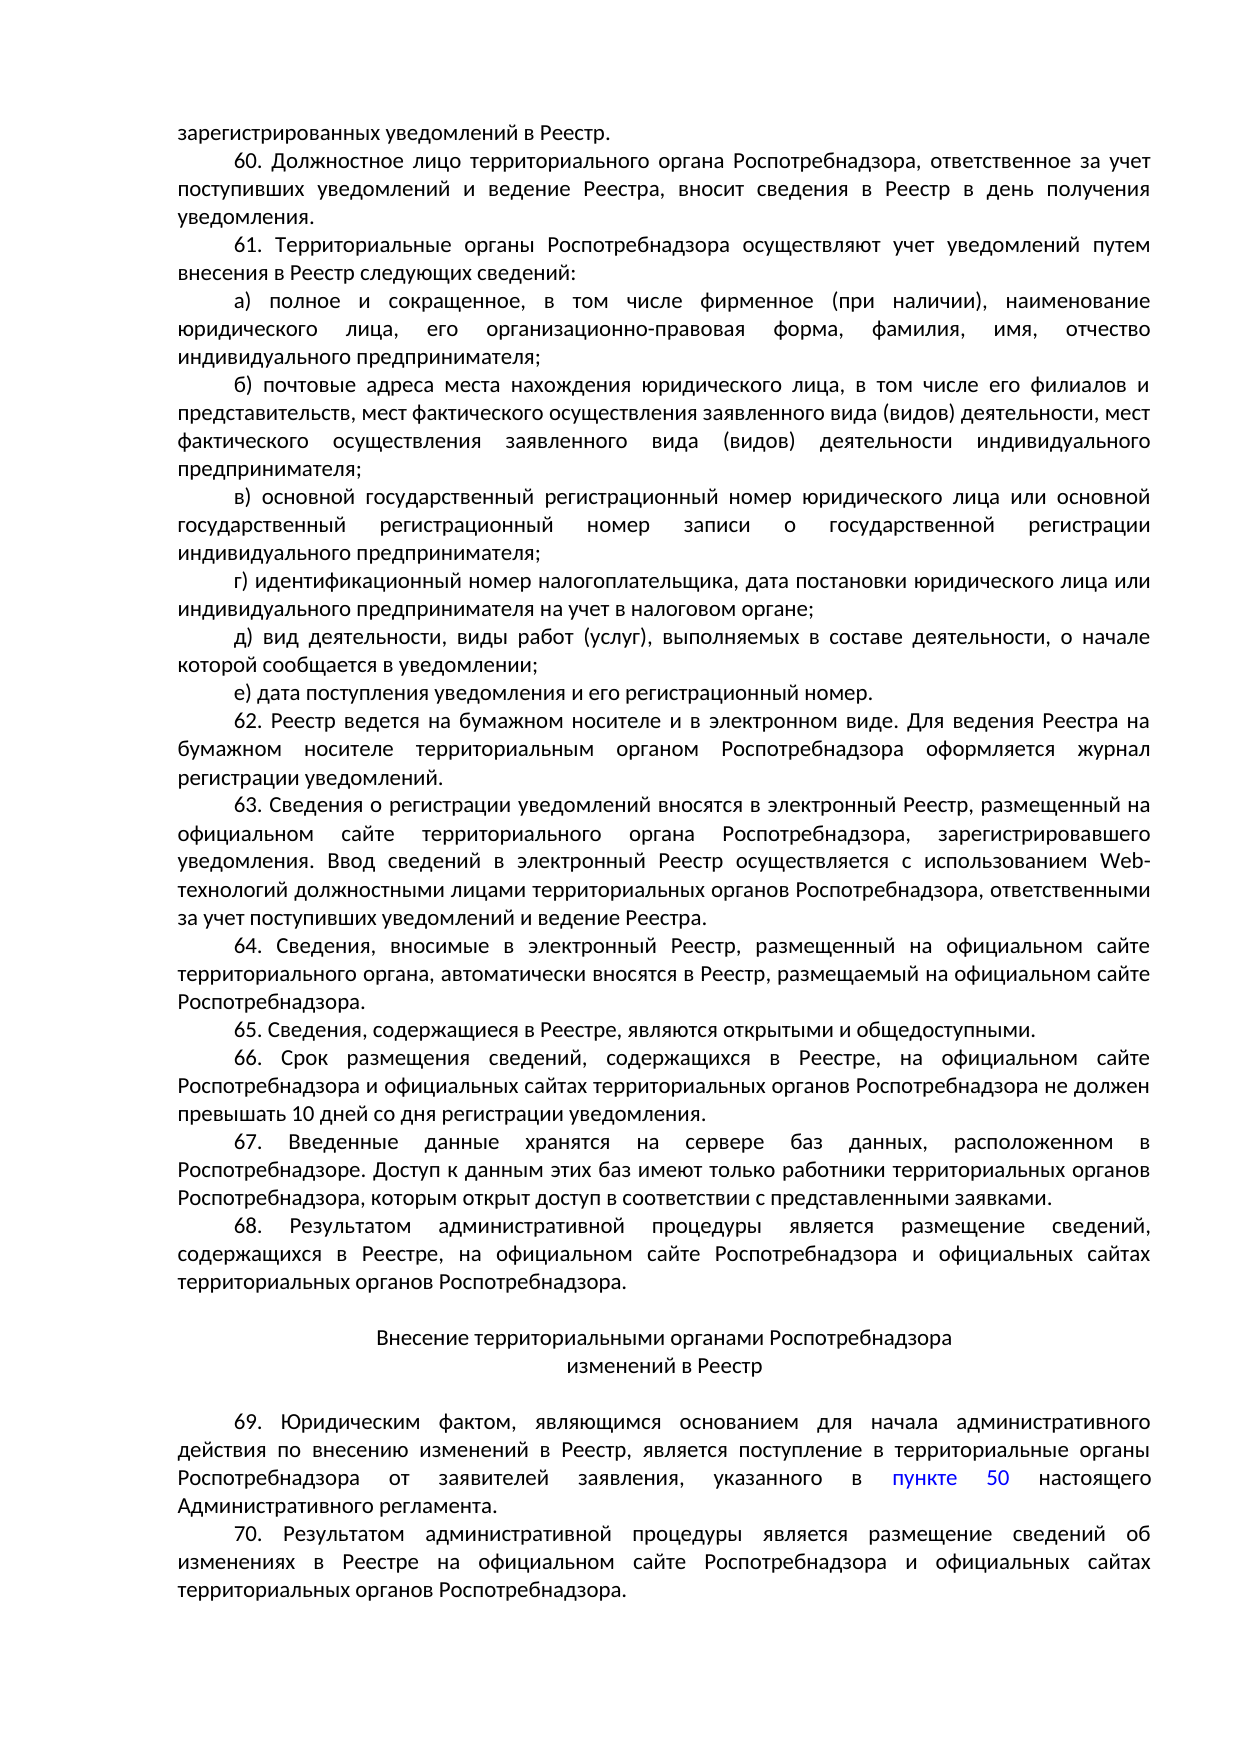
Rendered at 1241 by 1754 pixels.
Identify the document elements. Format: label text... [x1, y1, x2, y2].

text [177, 118, 1152, 146]
text 65. Сведения, содержащиеся в Реестре, являются открытыми и общедоступными. [177, 1015, 1152, 1043]
text 64. Сведения, вносимые в электронный Реестр, размещенный на официальном сайте территориального органа, автоматически вносятся в Реестр, размещаемый на официальном сайте Роспотребнадзора. [177, 931, 1152, 1015]
text а) полное и сокращенное, в том числе фирменное (при наличии), наименование юридического лица, его организационно-правовая форма, фамилия, имя, отчество индивидуального предпринимателя; [177, 286, 1152, 370]
text д) вид деятельности, виды работ (услуг), выполняемых в составе деятельности, о начале которой сообщается в уведомлении; [177, 622, 1152, 678]
text г) идентификационный номер налогоплательщика, дата постановки юридического лица или индивидуального предпринимателя на учет в налоговом органе; [177, 566, 1152, 622]
text б) почтовые адреса места нахождения юридического лица, в том числе его филиалов и представительств, мест фактического осуществления заявленного вида (видов) деятельности, мест фактического осуществления заявленного вида (видов) деятельности индивидуального предпринимателя; [177, 370, 1152, 482]
text 63. Сведения о регистрации уведомлений вносятся в электронный Реестр, размещенный на официальном сайте территориального органа Роспотребнадзора, зарегистрировавшего уведомления. Ввод сведений в электронный Реестр осуществляется с использованием Web-технологий должностными лицами территориальных органов Роспотребнадзора, ответственными за учет поступивших уведомлений и ведение Реестра. [177, 791, 1152, 931]
text 70. Результатом административной процедуры является размещение сведений об изменениях в Реестре на официальном сайте Роспотребнадзора и официальных сайтах территориальных органов Роспотребнадзора. [177, 1519, 1152, 1603]
text 60. Должностное лицо территориального органа Роспотребнадзора, ответственное за учет поступивших уведомлений и ведение Реестра, вносит сведения в Реестр в день получения уведомления. [177, 146, 1152, 230]
text в) основной государственный регистрационный номер юридического лица или основной государственный регистрационный номер записи о государственной регистрации индивидуального предпринимателя; [177, 482, 1152, 566]
text 66. Срок размещения сведений, содержащихся в Реестре, на официальном сайте Роспотребнадзора и официальных сайтах территориальных органов Роспотребнадзора не должен превышать 10 дней со дня регистрации уведомления. [177, 1043, 1152, 1127]
text 68. Результатом административной процедуры является размещение сведений, содержащихся в Реестре, на официальном сайте Роспотребнадзора и официальных сайтах территориальных органов Роспотребнадзора. [177, 1211, 1152, 1295]
text изменений в Реестр [177, 1351, 1152, 1379]
text 69. Юридическим фактом, являющимся основанием для начала административного действия по внесению изменений в Реестр, является поступление в территориальные органы Роспотребнадзора от заявителей заявления, указанного в пункте 50 настоящего Административного регламента. [177, 1407, 1152, 1519]
text 67. Введенные данные хранятся на сервере баз данных, расположенном в Роспотребнадзоре. Доступ к данным этих баз имеют только работники территориальных органов Роспотребнадзора, которым открыт доступ в соответствии с представленными заявками. [177, 1127, 1152, 1211]
text 61. Территориальные органы Роспотребнадзора осуществляют учет уведомлений путем внесения в Реестр следующих сведений: [177, 230, 1152, 286]
text Внесение территориальными органами Роспотребнадзора [177, 1323, 1152, 1351]
text 62. Реестр ведется на бумажном носителе и в электронном виде. Для ведения Реестра на бумажном носителе территориальным органом Роспотребнадзора оформляется журнал регистрации уведомлений. [177, 707, 1152, 791]
text е) дата поступления уведомления и его регистрационный номер. [177, 678, 1152, 707]
